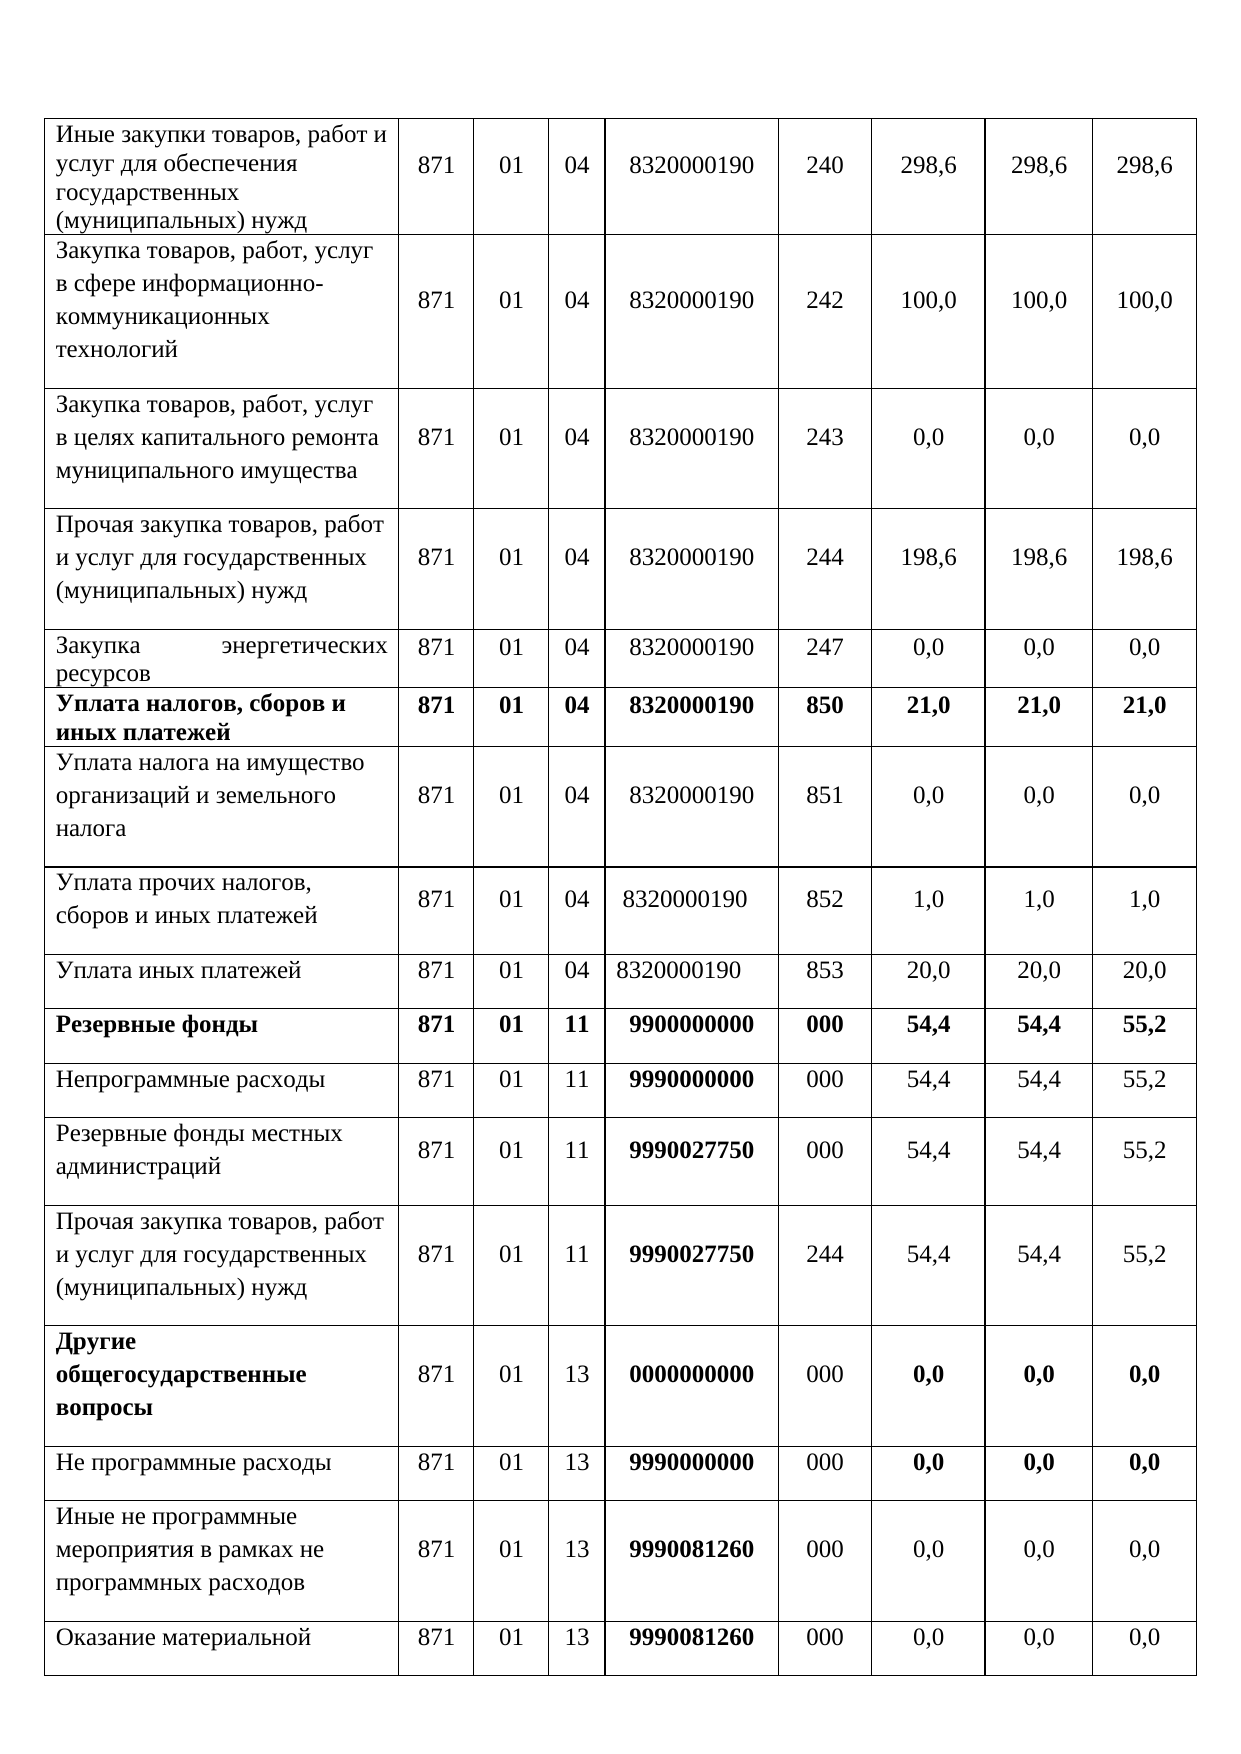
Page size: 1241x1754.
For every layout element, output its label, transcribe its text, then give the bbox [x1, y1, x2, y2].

table_cell 871 [399, 1118, 473, 1205]
table_cell 871 [399, 1501, 473, 1621]
table_cell 000 [779, 1009, 871, 1063]
table_cell 0,0 [872, 389, 984, 508]
table_cell 0000000000 [606, 1326, 778, 1446]
table_cell 9990000000 [606, 1447, 778, 1500]
table_cell 54,4 [872, 1118, 984, 1205]
table_cell 21,0 [986, 688, 1092, 746]
table_cell 01 [474, 1009, 548, 1063]
table_cell 871 [399, 509, 473, 629]
table_cell Прочая закупка товаров, работ и услуг для государственных (муниципальных) нужд [45, 509, 398, 629]
table_cell 8320000190 [606, 688, 778, 746]
table_cell 04 [549, 868, 604, 954]
table_cell 0,0 [1093, 1622, 1196, 1675]
table_cell 04 [549, 747, 604, 866]
table_cell 04 [549, 955, 604, 1008]
table_cell 242 [779, 235, 871, 388]
table_cell 01 [474, 688, 548, 746]
table_cell 55,2 [1093, 1009, 1196, 1063]
table_cell 9990081260 [606, 1501, 778, 1621]
table_cell 21,0 [872, 688, 984, 746]
table_cell 244 [779, 509, 871, 629]
table_cell Закупка товаров, работ, услуг в целях капитального ремонта муниципального имущества [45, 389, 398, 508]
table_cell 0,0 [986, 1447, 1092, 1500]
table_cell 01 [474, 1622, 548, 1675]
table_cell 20,0 [872, 955, 984, 1008]
table_cell 244 [779, 1206, 871, 1325]
table_cell Уплата налогов, сборов и иных платежей [45, 688, 398, 746]
table_cell 8320000190 [606, 235, 778, 388]
table_cell 54,4 [872, 1009, 984, 1063]
table_cell 298,6 [1093, 119, 1196, 234]
table_cell 01 [474, 630, 548, 687]
table_cell 54,4 [986, 1064, 1092, 1117]
table_cell 0,0 [872, 630, 984, 687]
table_cell Другие общегосударственные вопросы [45, 1326, 398, 1446]
table_cell 20,0 [1093, 955, 1196, 1008]
table_cell 01 [474, 747, 548, 866]
table_cell 0,0 [1093, 1501, 1196, 1621]
table_cell 198,6 [986, 509, 1092, 629]
table_cell 000 [779, 1501, 871, 1621]
table_cell Резервные фонды местных администраций [45, 1118, 398, 1205]
table_cell 0,0 [872, 1501, 984, 1621]
table_cell 8320000190 [606, 955, 778, 1008]
table_cell 01 [474, 509, 548, 629]
table_cell 9990081260 [606, 1622, 778, 1675]
table_cell 8320000190 [606, 747, 778, 866]
table_cell 9900000000 [606, 1009, 778, 1063]
table_cell Прочая закупка товаров, работ и услуг для государственных (муниципальных) нужд [45, 1206, 398, 1325]
table_cell 198,6 [1093, 509, 1196, 629]
table_cell 11 [549, 1009, 604, 1063]
table_cell 13 [549, 1447, 604, 1500]
table_cell 01 [474, 1206, 548, 1325]
table_cell 01 [474, 1447, 548, 1500]
table_cell Уплата налога на имущество организаций и земельного налога [45, 747, 398, 866]
table_cell 247 [779, 630, 871, 687]
table_cell Непрограммные расходы [45, 1064, 398, 1117]
table_cell 9990000000 [606, 1064, 778, 1117]
table_cell 04 [549, 630, 604, 687]
table_cell 54,4 [986, 1009, 1092, 1063]
table_cell 100,0 [872, 235, 984, 388]
table_cell Уплата прочих налогов, сборов и иных платежей [45, 868, 398, 954]
table_cell Резервные фонды [45, 1009, 398, 1063]
table_cell 850 [779, 688, 871, 746]
table_cell 0,0 [872, 1447, 984, 1500]
table_cell 01 [474, 1501, 548, 1621]
table_cell Иные не программные мероприятия в рамках не программных расходов [45, 1501, 398, 1621]
table_cell 04 [549, 389, 604, 508]
table_cell 871 [399, 1206, 473, 1325]
table_cell 01 [474, 955, 548, 1008]
table_cell 01 [474, 235, 548, 388]
table_cell 1,0 [872, 868, 984, 954]
table_cell 8320000190 [606, 509, 778, 629]
table_cell 871 [399, 688, 473, 746]
table_cell 853 [779, 955, 871, 1008]
table_cell 01 [474, 389, 548, 508]
table_cell 13 [549, 1501, 604, 1621]
table_cell 8320000190 [606, 630, 778, 687]
table_cell Уплата иных платежей [45, 955, 398, 1008]
table_cell 1,0 [1093, 868, 1196, 954]
table_cell 9990027750 [606, 1118, 778, 1205]
table_cell Закупка энергетических ресурсов [45, 630, 398, 687]
table_cell 54,4 [986, 1206, 1092, 1325]
table_cell 55,2 [1093, 1064, 1196, 1117]
table_cell 000 [779, 1447, 871, 1500]
table_cell 871 [399, 119, 473, 234]
table_cell 01 [474, 119, 548, 234]
table_cell 01 [474, 1326, 548, 1446]
table_cell 243 [779, 389, 871, 508]
table_cell 0,0 [986, 630, 1092, 687]
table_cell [45, 1622, 398, 1675]
table_cell 0,0 [986, 1501, 1092, 1621]
table_cell 04 [549, 688, 604, 746]
table_cell 871 [399, 1064, 473, 1117]
table_cell 198,6 [872, 509, 984, 629]
table_cell 13 [549, 1622, 604, 1675]
table_cell 9990027750 [606, 1206, 778, 1325]
table_cell 21,0 [1093, 688, 1196, 746]
table_cell 100,0 [1093, 235, 1196, 388]
table_cell 871 [399, 1622, 473, 1675]
table_cell 13 [549, 1326, 604, 1446]
table_cell 000 [779, 1118, 871, 1205]
table_cell 0,0 [872, 747, 984, 866]
table_cell 000 [779, 1326, 871, 1446]
table_cell 54,4 [872, 1206, 984, 1325]
table_cell 01 [474, 1064, 548, 1117]
table_cell 0,0 [1093, 1326, 1196, 1446]
table_cell 851 [779, 747, 871, 866]
table_cell 04 [549, 509, 604, 629]
table_cell 0,0 [1093, 630, 1196, 687]
table_cell 000 [779, 1064, 871, 1117]
table_cell 8320000190 [606, 119, 778, 234]
table_cell 240 [779, 119, 871, 234]
table_cell 100,0 [986, 235, 1092, 388]
table_cell 0,0 [872, 1622, 984, 1675]
table_cell 0,0 [986, 389, 1092, 508]
table_cell 871 [399, 389, 473, 508]
table_cell 871 [399, 1326, 473, 1446]
table_cell 852 [779, 868, 871, 954]
table_cell 0,0 [986, 747, 1092, 866]
table_cell 871 [399, 747, 473, 866]
table_cell 11 [549, 1064, 604, 1117]
table_cell 54,4 [872, 1064, 984, 1117]
table_cell 871 [399, 1447, 473, 1500]
table_cell 20,0 [986, 955, 1092, 1008]
table_cell 871 [399, 868, 473, 954]
table_cell 0,0 [1093, 389, 1196, 508]
table_cell 55,2 [1093, 1118, 1196, 1205]
table_cell 0,0 [1093, 747, 1196, 866]
table_cell 8320000190 [606, 868, 778, 954]
table_cell 0,0 [1093, 1447, 1196, 1500]
table_cell 0,0 [986, 1622, 1092, 1675]
table_cell 54,4 [986, 1118, 1092, 1205]
table_cell 11 [549, 1206, 604, 1325]
table_cell 000 [779, 1622, 871, 1675]
table_cell Закупка товаров, работ, услуг в сфере информационно-коммуникационных технологий [45, 235, 398, 388]
table_cell 298,6 [872, 119, 984, 234]
table_cell 01 [474, 1118, 548, 1205]
table_cell 0,0 [872, 1326, 984, 1446]
table_cell 8320000190 [606, 389, 778, 508]
table_cell 871 [399, 955, 473, 1008]
table_cell 871 [399, 1009, 473, 1063]
table_cell 0,0 [986, 1326, 1092, 1446]
table_cell 04 [549, 119, 604, 234]
table_cell 04 [549, 235, 604, 388]
table_cell Иные закупки товаров, работ и услуг для обеспечения государственных (муниципальных) нужд [45, 119, 398, 234]
table_cell 1,0 [986, 868, 1092, 954]
table_cell 298,6 [986, 119, 1092, 234]
table_cell Не программные расходы [45, 1447, 398, 1500]
table_cell 871 [399, 630, 473, 687]
table_cell 01 [474, 868, 548, 954]
table_cell 11 [549, 1118, 604, 1205]
table_cell 871 [399, 235, 473, 388]
table_cell 55,2 [1093, 1206, 1196, 1325]
